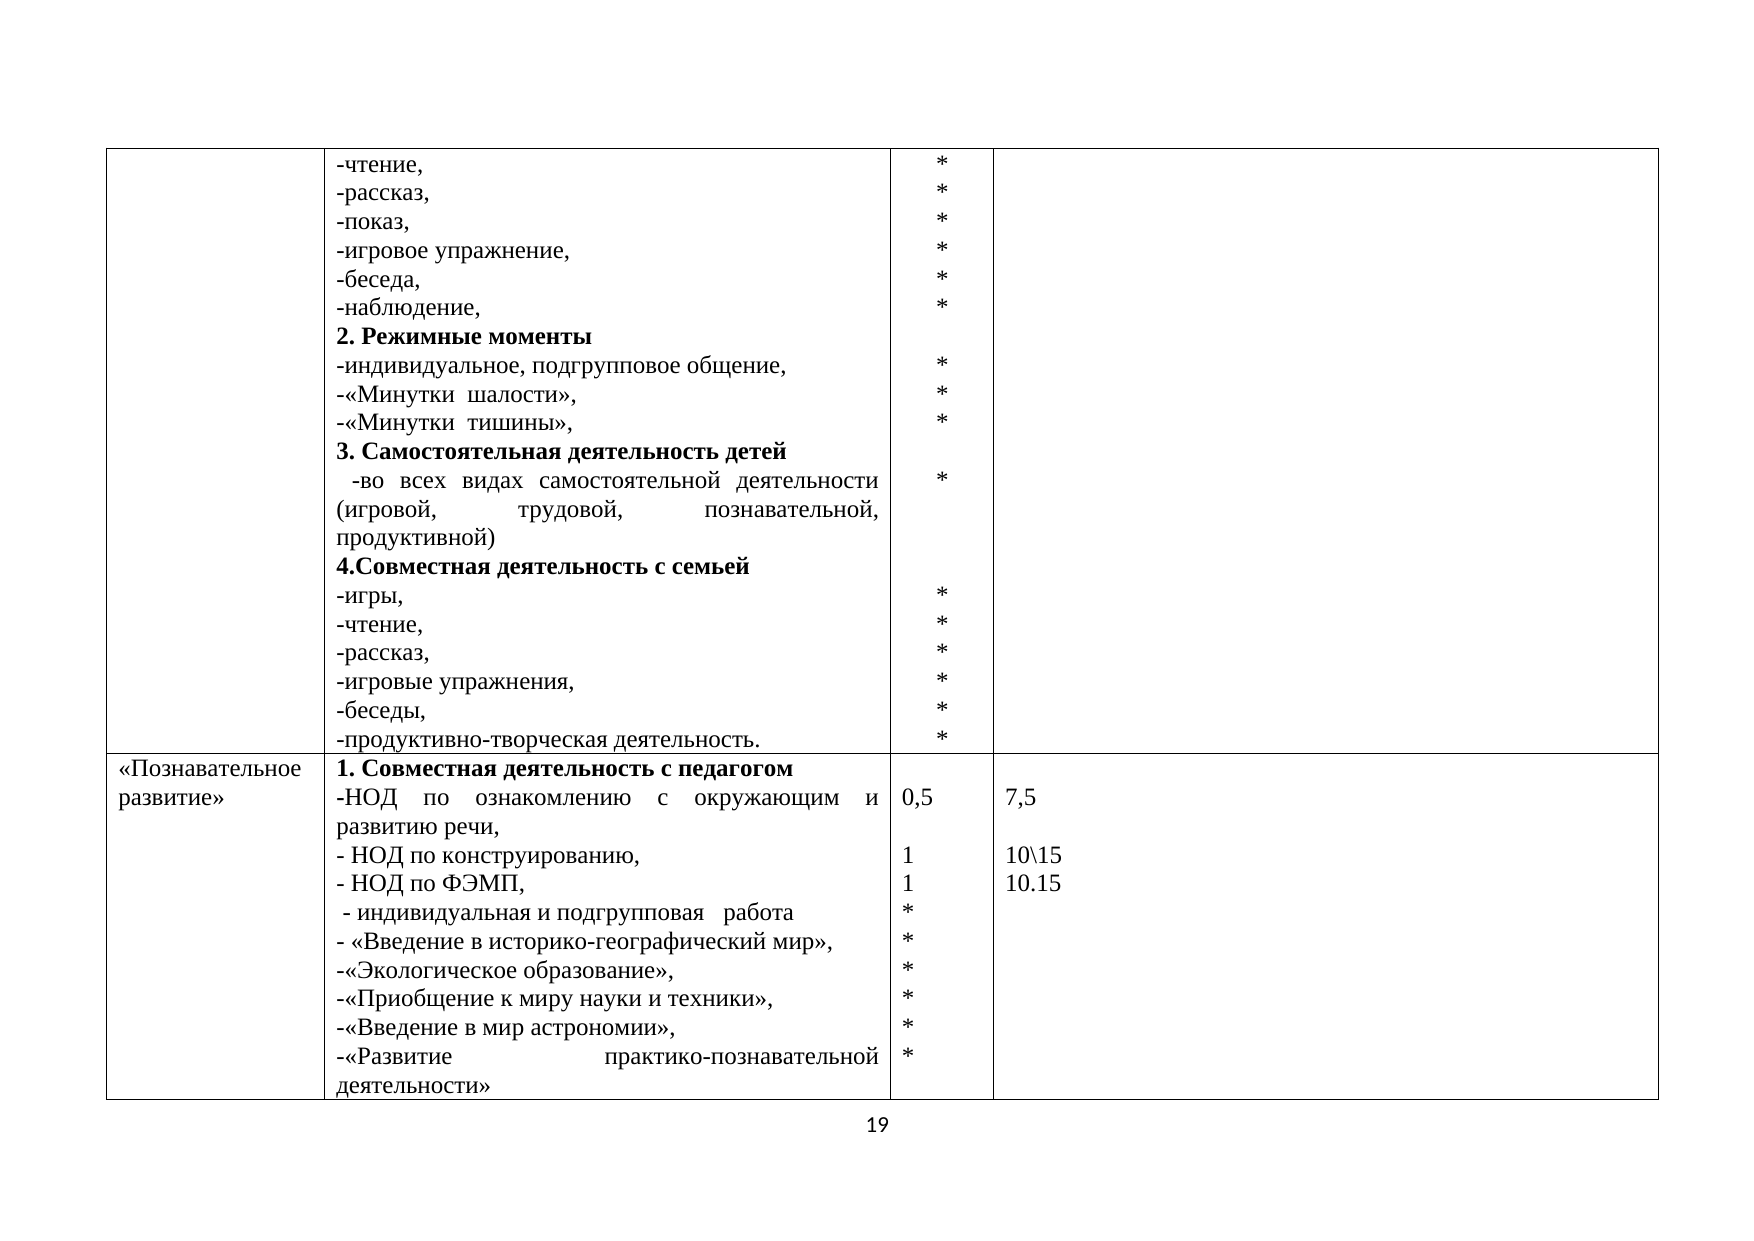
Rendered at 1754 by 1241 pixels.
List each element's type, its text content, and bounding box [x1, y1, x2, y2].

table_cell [891, 754, 993, 1098]
table_cell 7,5 10\15 10.15 [994, 754, 1658, 1098]
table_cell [325, 149, 890, 752]
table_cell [107, 754, 324, 1098]
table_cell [891, 149, 993, 752]
table_cell [994, 149, 1658, 752]
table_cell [107, 149, 324, 752]
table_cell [325, 754, 890, 1098]
